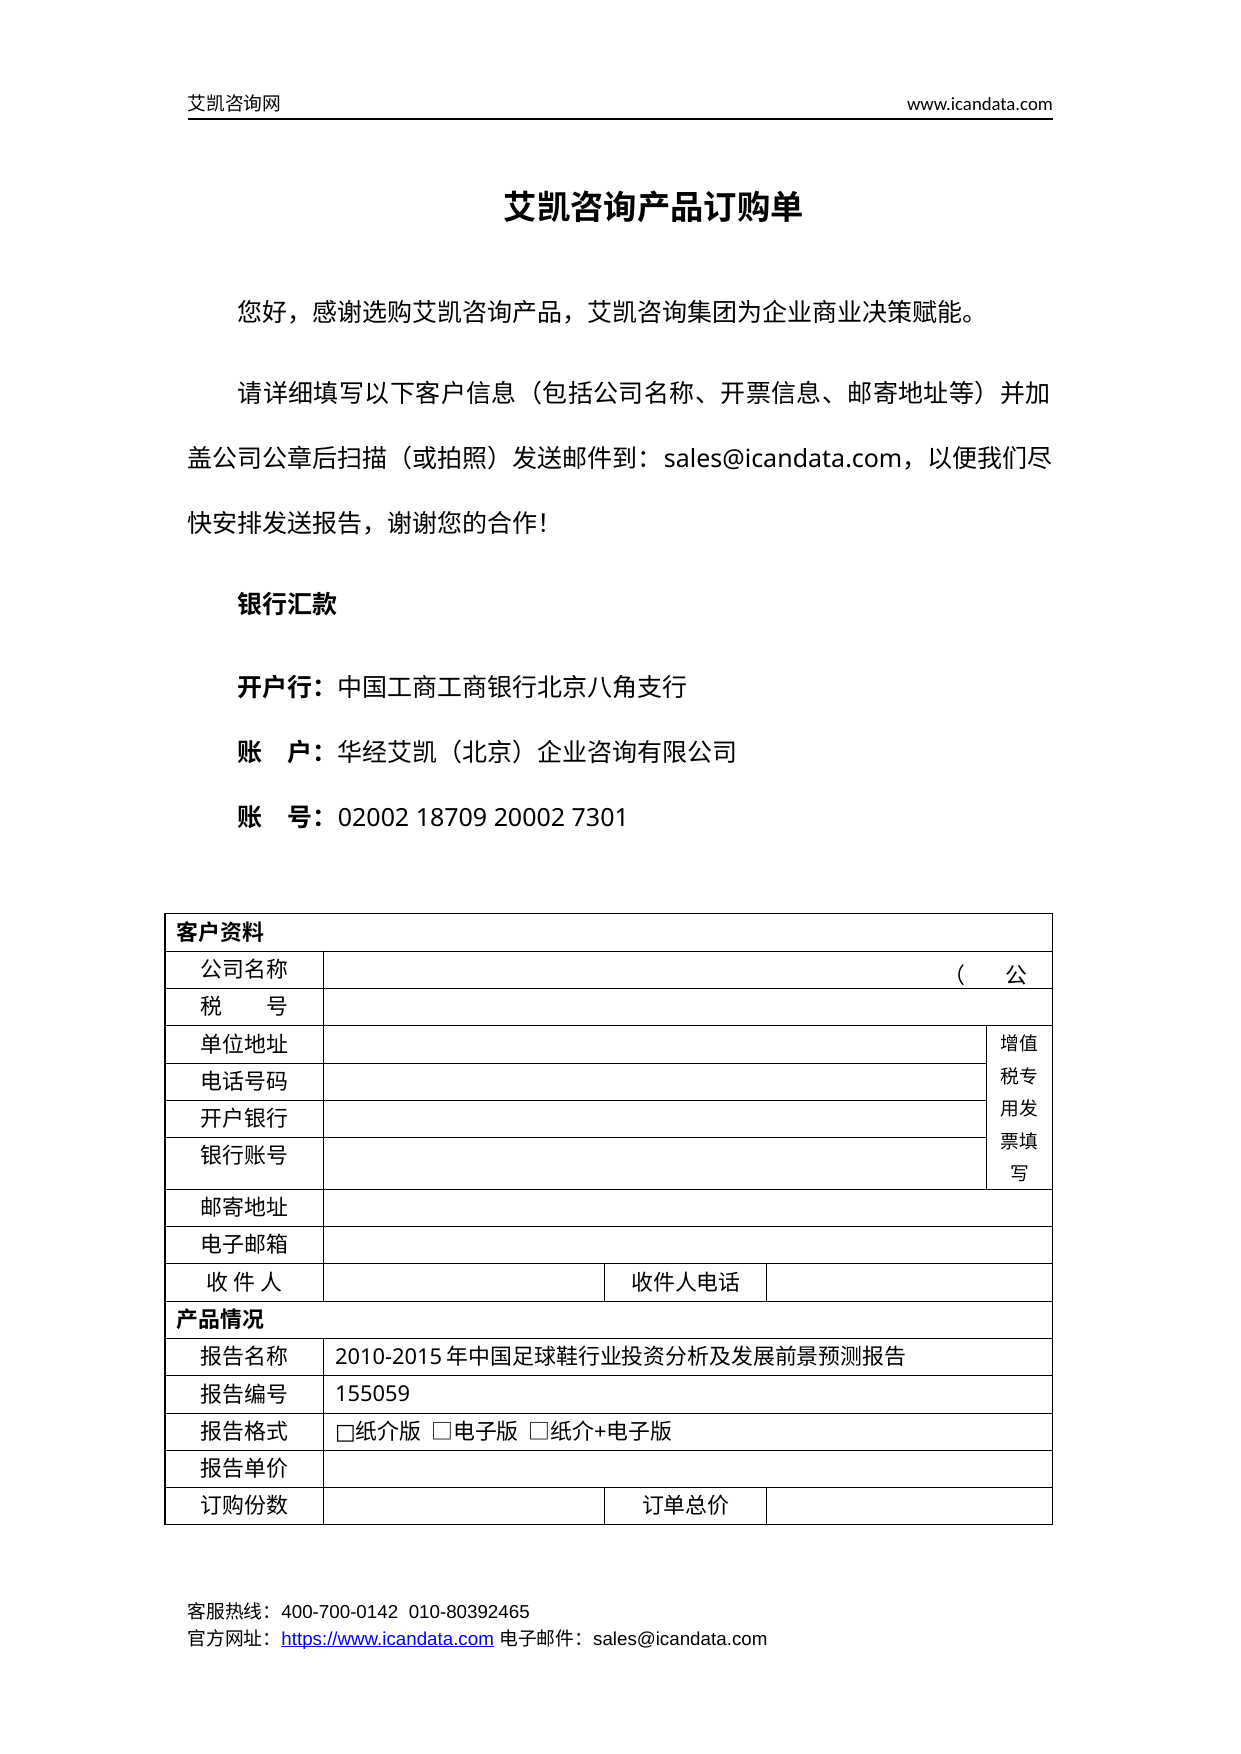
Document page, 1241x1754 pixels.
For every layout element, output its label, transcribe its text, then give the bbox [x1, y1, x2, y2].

table_cell 订单总价 [605, 1488, 766, 1524]
table_cell 报告单价 [166, 1451, 323, 1487]
table_cell 报告编号 [166, 1376, 323, 1412]
table_cell 电子邮箱 [166, 1227, 323, 1263]
table_cell 产品情况 [166, 1302, 1052, 1338]
table_cell [324, 1101, 986, 1137]
table_cell [324, 1488, 604, 1524]
table_cell 公司名称 [166, 952, 323, 988]
text 开户行：中国工商工商银行北京八角支行 [187, 653, 1053, 718]
table_cell 开户银行 [166, 1101, 323, 1137]
table_cell 电话号码 [166, 1064, 323, 1100]
table_cell 155059 [324, 1376, 1052, 1412]
table_cell [324, 1264, 604, 1301]
text 艾凯咨询产品订购单 [187, 172, 1053, 237]
table_cell [767, 1488, 1052, 1524]
table_cell 收 件 人 [166, 1264, 323, 1301]
table_cell 订购份数 [166, 1488, 323, 1524]
table_cell [324, 1138, 986, 1189]
text 您好，感谢选购艾凯咨询产品，艾凯咨询集团为企业商业决策赋能。 [187, 278, 1053, 343]
table_cell [324, 1190, 1052, 1226]
table_cell [324, 989, 1052, 1025]
text 请详细填写以下客户信息（包括公司名称、开票信息、邮寄地址等）并加盖公司公章后扫描（或拍照）发送邮件到：sales@icandata.com，以便我们尽快安排发送报告，谢谢您的合作！ [187, 359, 1053, 554]
text 账 户：华经艾凯（北京）企业咨询有限公司 [187, 718, 1053, 783]
table_cell 收件人电话 [605, 1264, 766, 1301]
table_cell 税 号 [166, 989, 323, 1025]
table_cell [324, 952, 1052, 988]
table_cell [767, 1264, 1052, 1301]
table_cell [324, 1064, 986, 1100]
table_cell 2010-2015年中国足球鞋行业投资分析及发展前景预测报告 [324, 1339, 1052, 1375]
table_cell 邮寄地址 [166, 1190, 323, 1226]
table_cell [324, 1451, 1052, 1487]
table_cell □纸介版 □电子版 □纸介+电子版 [324, 1414, 1052, 1450]
table_cell 报告名称 [166, 1339, 323, 1375]
text 银行汇款 [187, 570, 1053, 635]
text 账 号：02002 18709 20002 7301 [187, 783, 1053, 848]
table_cell 报告格式 [166, 1414, 323, 1450]
table_cell 增值税专用发票填写 [987, 1026, 1052, 1189]
table_cell 单位地址 [166, 1026, 323, 1062]
table_cell [324, 1227, 1052, 1263]
table_header 客户资料 [166, 914, 1052, 951]
table_cell 银行账号 [166, 1138, 323, 1189]
table_cell [324, 1026, 986, 1062]
